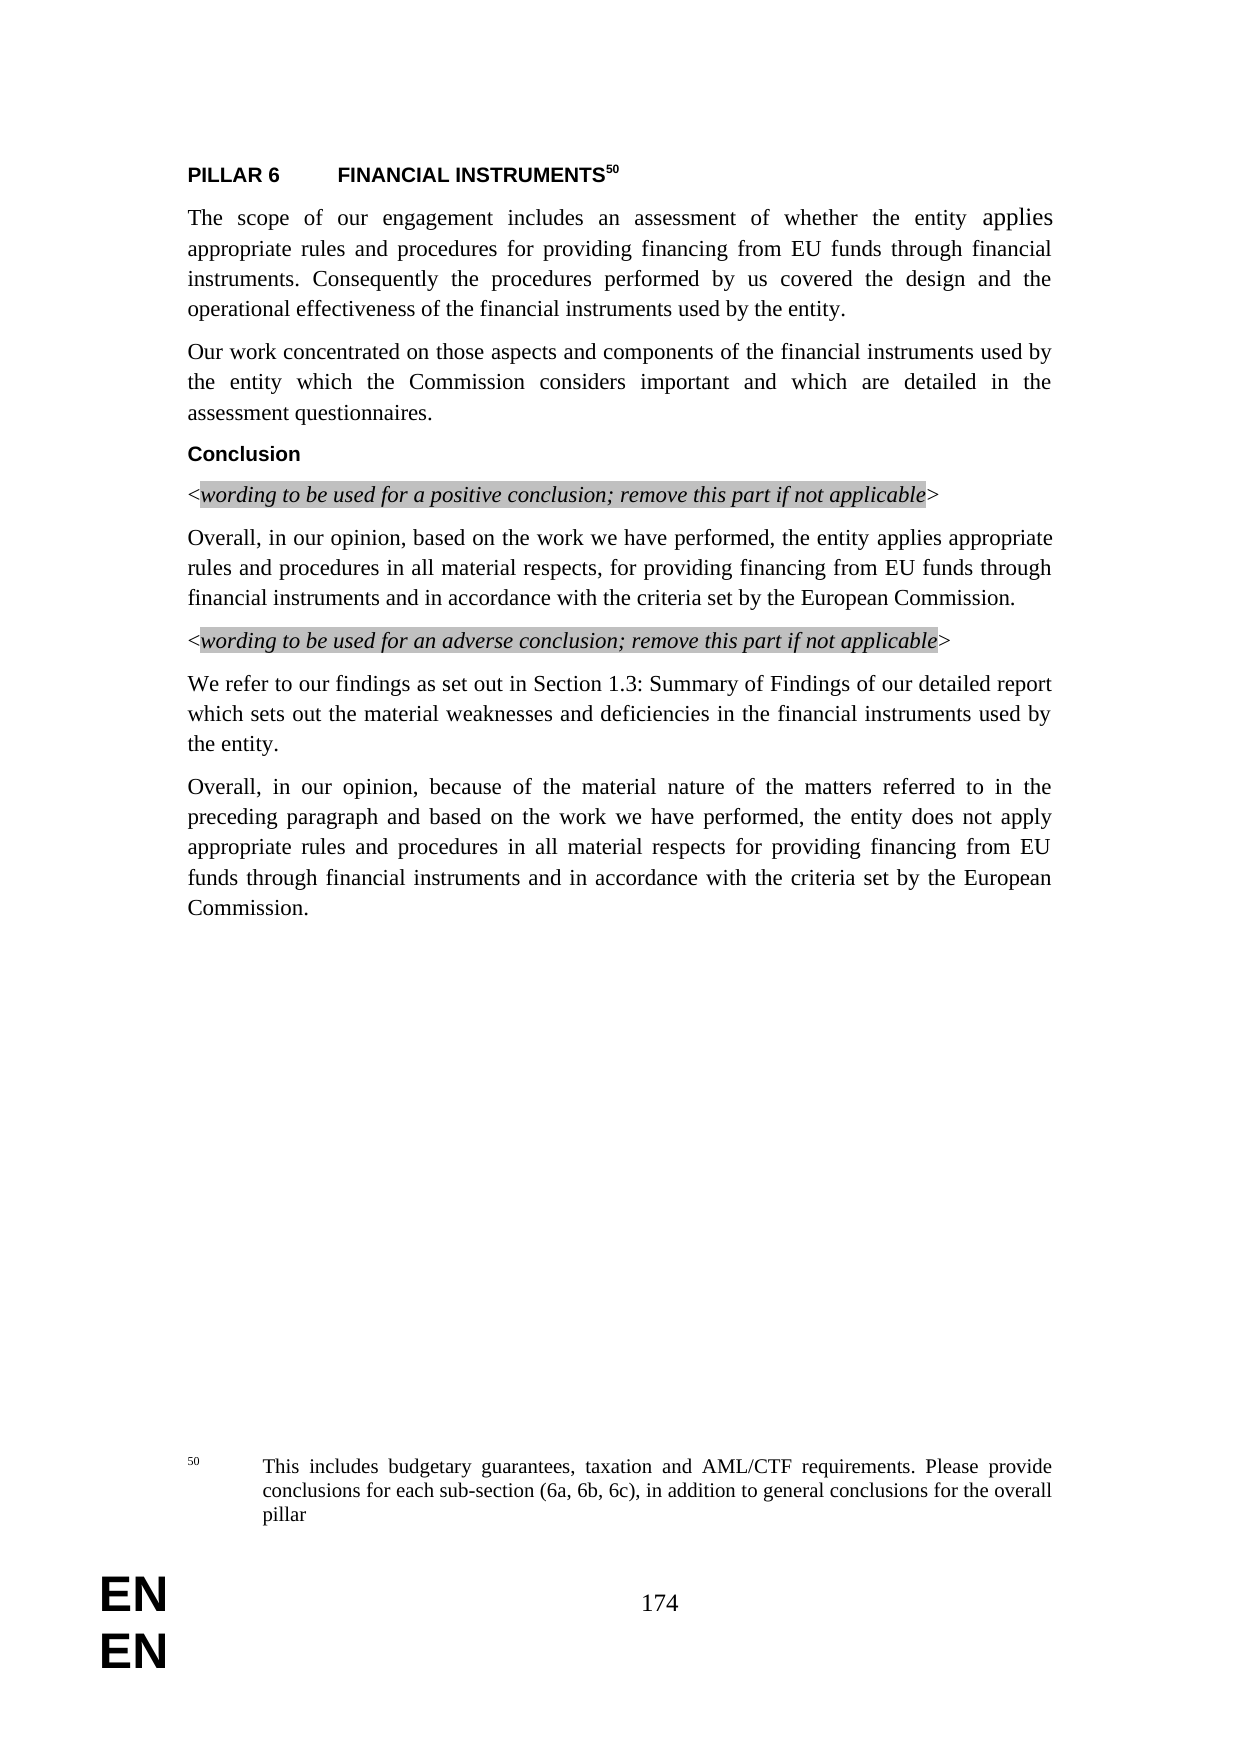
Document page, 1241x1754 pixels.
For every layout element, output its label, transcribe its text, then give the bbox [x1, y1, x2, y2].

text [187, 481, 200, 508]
text PILLAR 6 FINANCIAL INSTRUMENTS [187, 162, 1053, 186]
text Our work concentrated on those aspects and components of the financial instruments used by the entity which the Commission considers important and which are detailed in the assessment questionnaires. [187, 338, 1053, 425]
text Overall, in our opinion, because of the material nature of the matters referred to in the preceding paragraph and based on the work we have performed, the entity does not apply appropriate rules and procedures in all material respects for providing financing from EU funds through financial instruments and in accordance with the criteria set by the European Commission. [187, 773, 1053, 920]
text Overall, in our opinion, based on the work we have performed, the entity applies appropriate rules and procedures in all material respects, for providing financing from EU funds through financial instruments and in accordance with the criteria set by the European Commission. [187, 524, 1053, 611]
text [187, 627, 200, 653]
text The scope of our engagement includes an assessment of whether the entity applies appropriate rules and procedures for providing financing from EU funds through financial instruments. Consequently the procedures performed by us covered the design and the operational effectiveness of the financial instruments used by the entity. [187, 202, 1053, 322]
text We refer to our findings as set out in Section 1.3: Summary of Findings of our detailed report which sets out the material weaknesses and deficiencies in the financial instruments used by the entity. [187, 670, 1053, 757]
text Conclusion [187, 441, 1053, 465]
